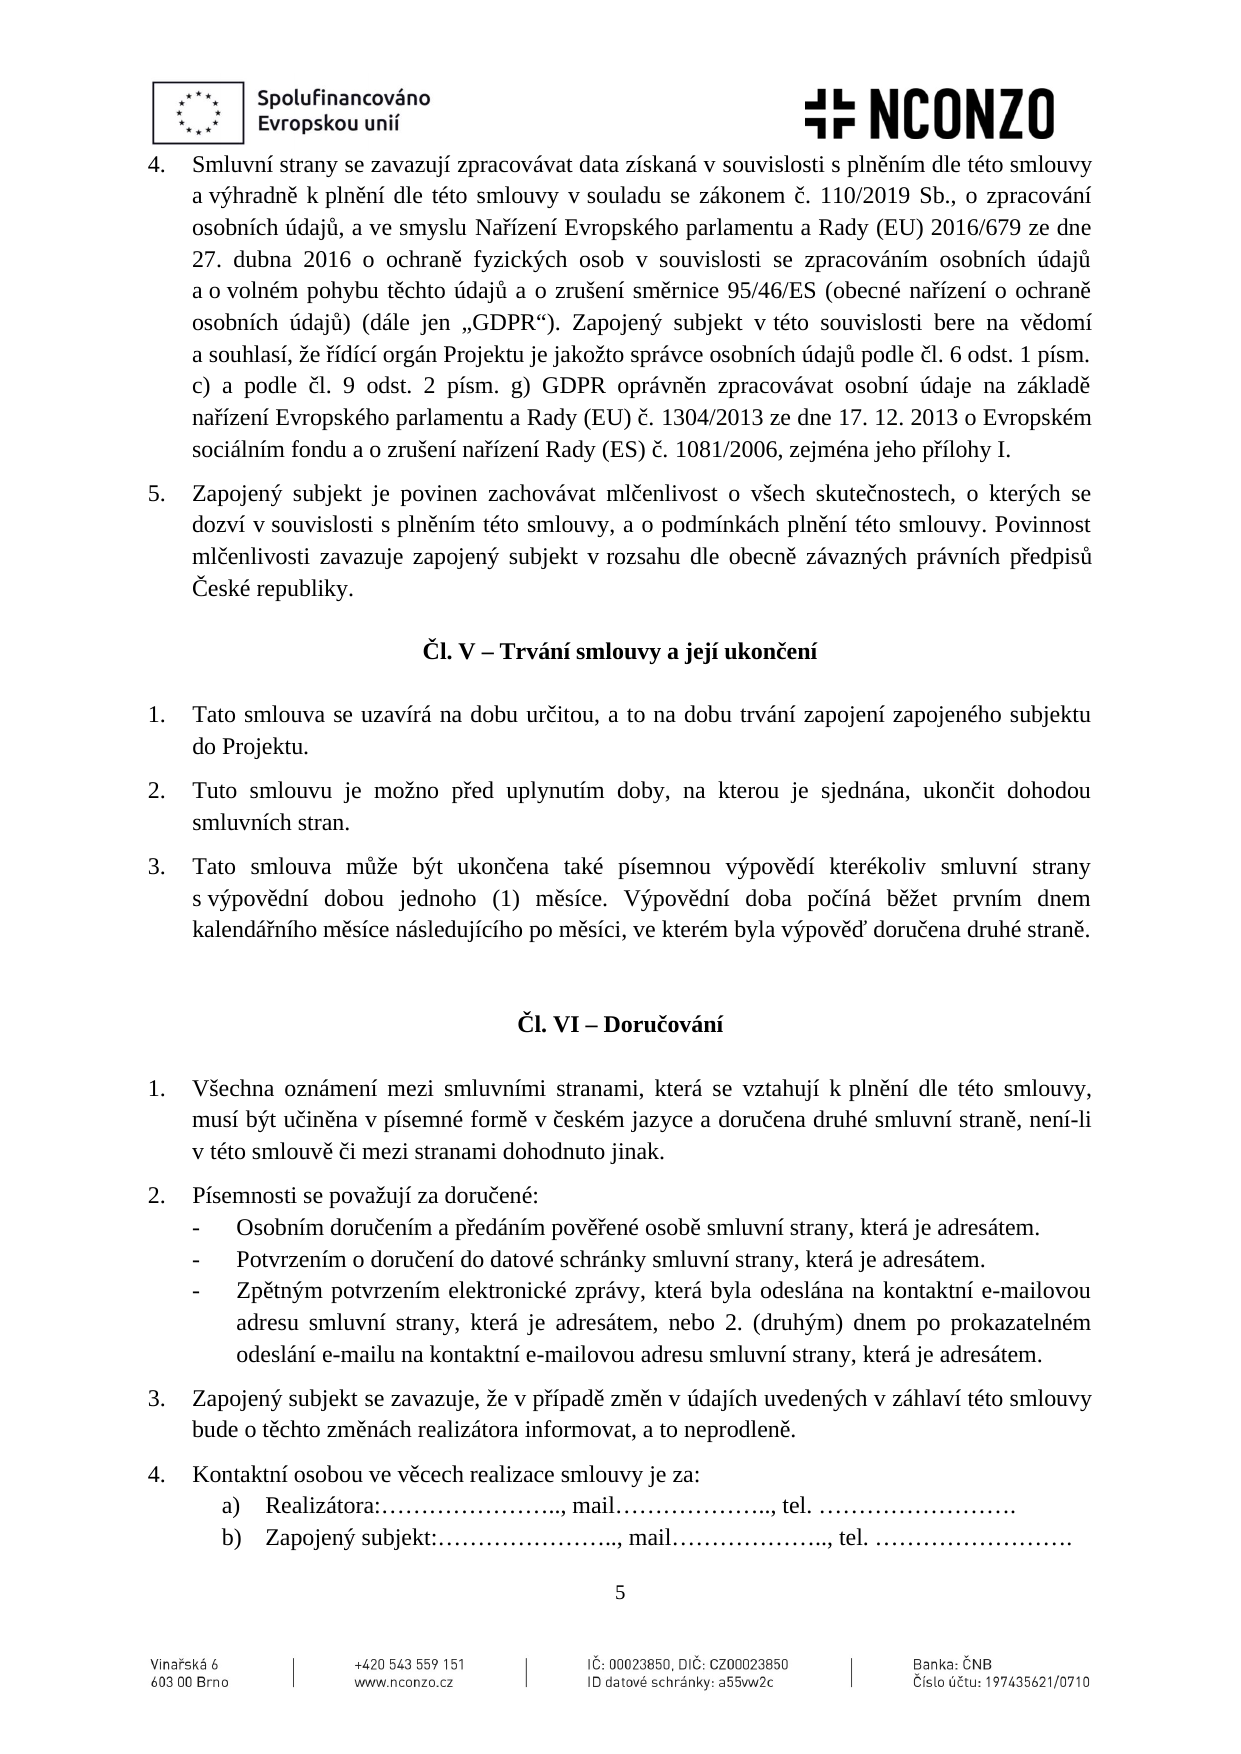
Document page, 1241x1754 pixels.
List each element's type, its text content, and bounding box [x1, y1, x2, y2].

list Tuto smlouvu je možno před uplynutím doby, na kterou je sjednána, ukončit dohodou smluvních stran. [148, 776, 1093, 836]
list Zapojený subjekt se zavazuje, že v případě změn v údajích uvedených v záhlaví této smlouvy bude o těchto změnách realizátora informovat, a to neprodleně. [148, 1384, 1093, 1443]
list Osobním doručením a předáním pověřené osobě smluvní strany, která je adresátem. [192, 1213, 1093, 1241]
list Smluvní strany se zavazují zpracovávat data získaná v souvislosti s plněním dle této smlouvy a výhradně k plnění dle této smlouvy v souladu se zákonem č. 110/2019 Sb., o zpracování osobních údajů, a ve smyslu Nařízení Evropského parlamentu a Rady (EU) 2016/679 ze dne 27. dubna 2016 o ochraně fyzických osob v souvislosti se zpracováním osobních údajů a o volném pohybu těchto údajů a o zrušení směrnice 95/46/ES (obecné nařízení o ochraně osobních údajů) (dále jen „GDPR“). Zapojený subjekt v této souvislosti bere na vědomí a souhlasí, že řídící orgán Projektu je jakožto správce osobních údajů podle čl. 6 odst. 1 písm. c) a podle čl. 9 odst. 2 písm. g) GDPR oprávněn zpracovávat osobní údaje na základě nařízení Evropského parlamentu a Rady (EU) č. 1304/2013 ze dne 17. 12. 2013 o Evropském sociálním fondu a o zrušení nařízení Rady (ES) č. 1081/2006, zejména jeho přílohy I. [148, 150, 1093, 462]
list Zpětným potvrzením elektronické zprávy, která byla odeslána na kontaktní e-mailovou adresu smluvní strany, která je adresátem, nebo 2. (druhým) dnem po prokazatelném odeslání e-mailu na kontaktní e-mailovou adresu smluvní strany, která je adresátem. [192, 1276, 1093, 1367]
list Zapojený subjekt je povinen zachovávat mlčenlivost o všech skutečnostech, o kterých se dozví v souvislosti s plněním této smlouvy, a o podmínkách plnění této smlouvy. Povinnost mlčenlivosti zavazuje zapojený subjekt v rozsahu dle obecně závazných právních předpisů České republiky. [148, 479, 1093, 601]
picture [147, 1633, 1093, 1718]
text Čl. V – Trvání smlouvy a její ukončení [148, 637, 1093, 665]
text Čl. VI – Doručování [148, 1011, 1093, 1038]
list Tato smlouva se uzavírá na dobu určitou, a to na dobu trvání zapojení zapojeného subjektu do Projektu. [148, 701, 1093, 760]
list Písemnosti se považují za doručené: [148, 1181, 1093, 1209]
list Všechna oznámení mezi smluvními stranami, která se vztahují k plnění dle této smlouvy, musí být učiněna v písemné formě v českém jazyce a doručena druhé smluvní straně, není-li v této smlouvě či mezi stranami dohodnuto jinak. [148, 1074, 1093, 1165]
list Potvrzením o doručení do datové schránky smluvní strany, která je adresátem. [192, 1245, 1093, 1272]
list Tato smlouva může být ukončena také písemnou výpovědí kterékoliv smluvní strany s výpovědní dobou jednoho (1) měsíce. Výpovědní doba počíná běžet prvním dnem kalendářního měsíce následujícího po měsíci, ve kterém byla výpověď doručena druhé straně. [148, 852, 1093, 943]
list Realizátora:………………….., mail……………….., tel. ……………………. [222, 1491, 1093, 1519]
list Zapojený subjekt:………………….., mail……………….., tel. ……………………. [222, 1523, 1093, 1551]
list Kontaktní osobou ve věcech realizace smlouvy je za: [148, 1460, 1093, 1487]
